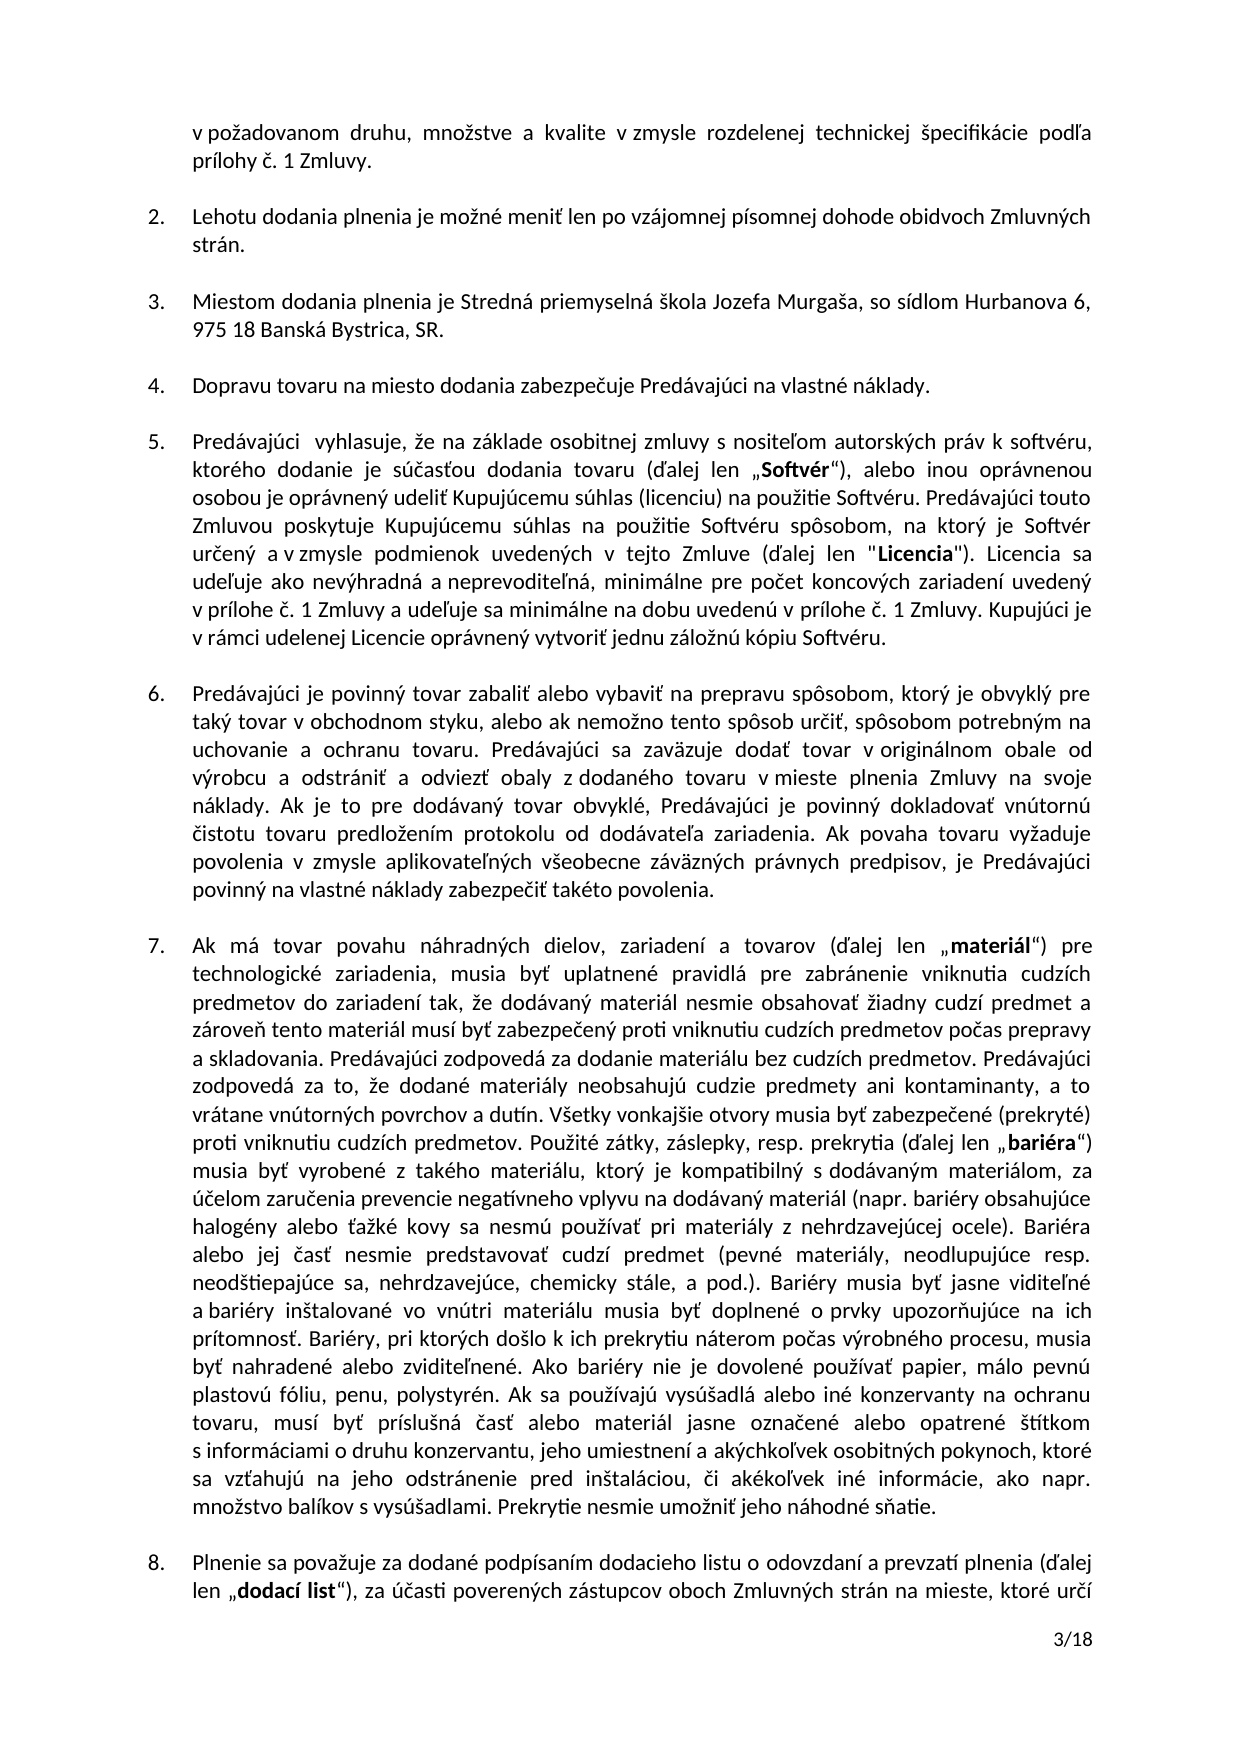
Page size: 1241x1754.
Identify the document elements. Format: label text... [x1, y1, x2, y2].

list Predávajúci je povinný tovar zabaliť alebo vybaviť na prepravu spôsobom, ktorý je obvyklý pre taký tovar v obchodnom styku, alebo ak nemožno tento spôsob určiť, spôsobom potrebným na uchovanie a ochranu tovaru. Predávajúci sa zaväzuje dodať tovar v originálnom obale od výrobcu a odstrániť a odviezť obaly z dodaného tovaru v mieste plnenia Zmluvy na svoje náklady. Ak je to pre dodávaný tovar obvyklé, Predávajúci je povinný dokladovať vnútornú čistotu tovaru predložením protokolu od dodávateľa zariadenia. Ak povaha tovaru vyžaduje povolenia v zmysle aplikovateľných všeobecne záväzných právnych predpisov, je Predávajúci povinný na vlastné náklady zabezpečiť takéto povolenia. [148, 679, 1093, 903]
list Dopravu tovaru na miesto dodania zabezpečuje Predávajúci na vlastné náklady. [148, 371, 1093, 399]
list Predávajúci vyhlasuje, že na základe osobitnej zmluvy s nositeľom autorských práv k softvéru, ktorého dodanie je súčasťou dodania tovaru (ďalej len „Softvér“), alebo inou oprávnenou osobou je oprávnený udeliť Kupujúcemu súhlas (licenciu) na použitie Softvéru. Predávajúci touto Zmluvou poskytuje Kupujúcemu súhlas na použitie Softvéru spôsobom, na ktorý je Softvér určený a v zmysle podmienok uvedených v tejto Zmluve (ďalej len "Licencia"). Licencia sa udeľuje ako nevýhradná a neprevoditeľná, minimálne pre počet koncových zariadení uvedený v prílohe č. 1 Zmluvy a udeľuje sa minimálne na dobu uvedenú v prílohe č. 1 Zmluvy. Kupujúci je v rámci udelenej Licencie oprávnený vytvoriť jednu záložnú kópiu Softvéru. [148, 427, 1093, 651]
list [148, 118, 1093, 174]
list Ak má tovar povahu náhradných dielov, zariadení a tovarov (ďalej len „materiál“) pre technologické zariadenia, musia byť uplatnené pravidlá pre zabránenie vniknutia cudzích predmetov do zariadení tak, že dodávaný materiál nesmie obsahovať žiadny cudzí predmet a zároveň tento materiál musí byť zabezpečený proti vniknutiu cudzích predmetov počas prepravy a skladovania. Predávajúci zodpovedá za dodanie materiálu bez cudzích predmetov. Predávajúci zodpovedá za to, že dodané materiály neobsahujú cudzie predmety ani kontaminanty, a to vrátane vnútorných povrchov a dutín. Všetky vonkajšie otvory musia byť zabezpečené (prekryté) proti vniknutiu cudzích predmetov. Použité zátky, záslepky, resp. prekrytia (ďalej len „bariéra“) musia byť vyrobené z takého materiálu, ktorý je kompatibilný s dodávaným materiálom, za účelom zaručenia prevencie negatívneho vplyvu na dodávaný materiál (napr. bariéry obsahujúce halogény alebo ťažké kovy sa nesmú používať pri materiály z nehrdzavejúcej ocele). Bariéra alebo jej časť nesmie predstavovať cudzí predmet (pevné materiály, neodlupujúce resp. neodštiepajúce sa, nehrdzavejúce, chemicky stále, a pod.). Bariéry musia byť jasne viditeľné a bariéry inštalované vo vnútri materiálu musia byť doplnené o prvky upozorňujúce na ich prítomnosť. Bariéry, pri ktorých došlo k ich prekrytiu náterom počas výrobného procesu, musia byť nahradené alebo zviditeľnené. Ako bariéry nie je dovolené používať papier, málo pevnú plastovú fóliu, penu, polystyrén. Ak sa používajú vysúšadlá alebo iné konzervanty na ochranu tovaru, musí byť príslušná časť alebo materiál jasne označené alebo opatrené štítkom s informáciami o druhu konzervantu, jeho umiestnení a akýchkoľvek osobitných pokynoch, ktoré sa vzťahujú na jeho odstránenie pred inštaláciou, či akékoľvek iné informácie, ako napr. množstvo balíkov s vysúšadlami. Prekrytie nesmie umožniť jeho náhodné sňatie. [148, 932, 1093, 1520]
list Lehotu dodania plnenia je možné meniť len po vzájomnej písomnej dohode obidvoch Zmluvných strán. [148, 202, 1093, 258]
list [148, 1548, 1093, 1604]
list Miestom dodania plnenia je Stredná priemyselná škola Jozefa Murgaša, so sídlom Hurbanova 6, 975 18 Banská Bystrica, SR. [148, 287, 1093, 343]
